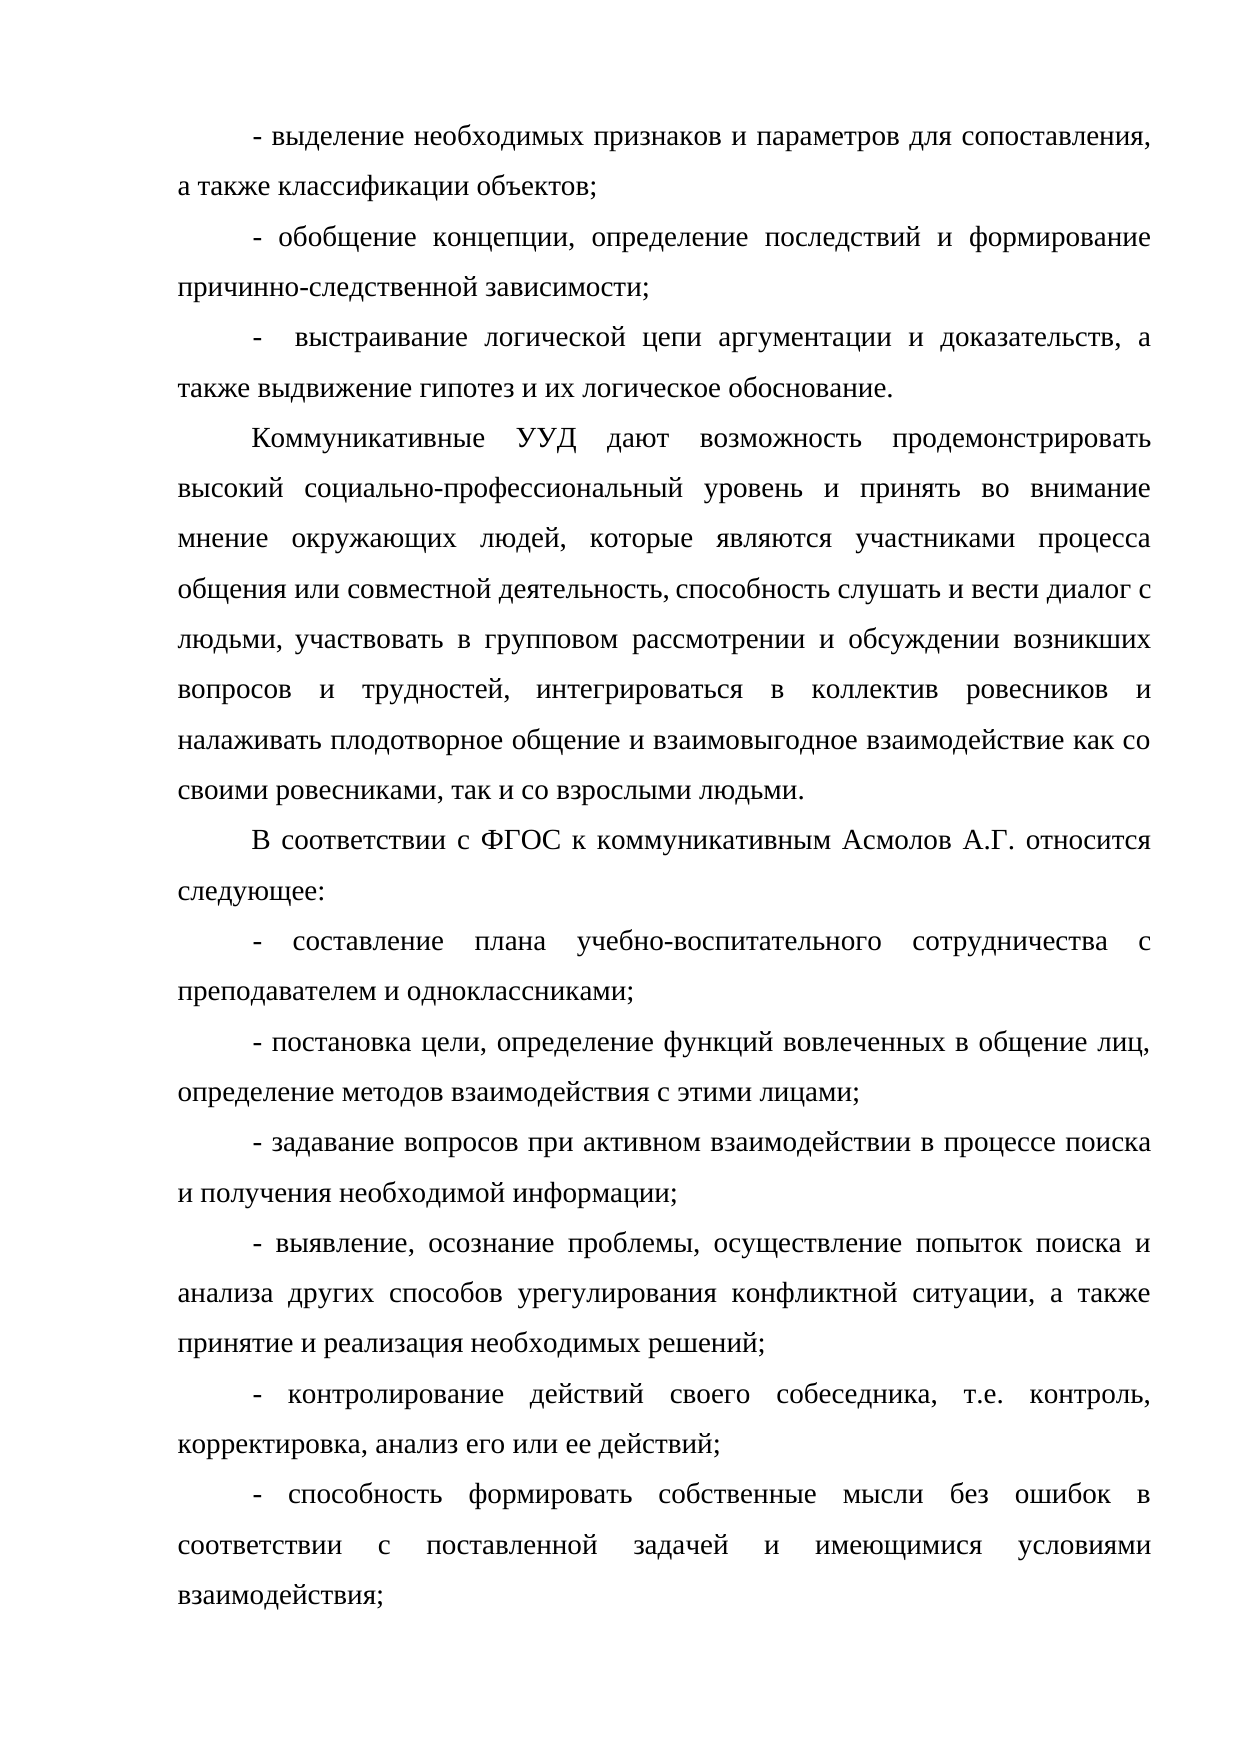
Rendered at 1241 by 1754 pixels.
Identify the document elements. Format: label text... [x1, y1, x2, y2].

list - задавание вопросов при активном взаимодействии в процессе поиска и получения необходимой информации; [177, 1124, 1152, 1208]
list - выделение необходимых признаков и параметров для сопоставления, а также классификации объектов; [177, 118, 1152, 202]
list - выявление, осознание проблемы, осуществление попыток поиска и анализа других способов урегулирования конфликтной ситуации, а также принятие и реализация необходимых решений; [177, 1225, 1152, 1359]
text В соответствии с ФГОС к коммуникативным Асмолов А.Г. относится следующее: [177, 822, 1152, 906]
list - составление плана учебно-воспитательного сотрудничества с преподавателем и одноклассниками; [177, 923, 1152, 1007]
list - способность формировать собственные мысли без ошибок в соответствии с поставленной задачей и имеющимися условиями взаимодействия; [177, 1477, 1152, 1611]
list - обобщение концепции, определение последствий и формирование причинно-следственной зависимости; [177, 219, 1152, 303]
list - контролирование действий своего собеседника, т.е. контроль, корректировка, анализ его или ее действий; [177, 1376, 1152, 1460]
text Коммуникативные УУД дают возможность продемонстрировать высокий социально-профессиональный уровень и принять во внимание мнение окружающих людей, которые являются участниками процесса общения или совместной деятельность, способность слушать и вести диалог с людьми, участвовать в групповом рассмотрении и обсуждении возникших вопросов и трудностей, интегрироваться в коллектив ровесников и налаживать плодотворное общение и взаимовыгодное взаимодействие как со своими ровесниками, так и со взрослыми людьми. [177, 420, 1152, 806]
list - выстраивание логической цепи аргументации и доказательств, а также выдвижение гипотез и их логическое обоснование. [177, 319, 1152, 403]
list - постановка цели, определение функций вовлеченных в общение лиц, определение методов взаимодействия с этими лицами; [177, 1024, 1152, 1108]
